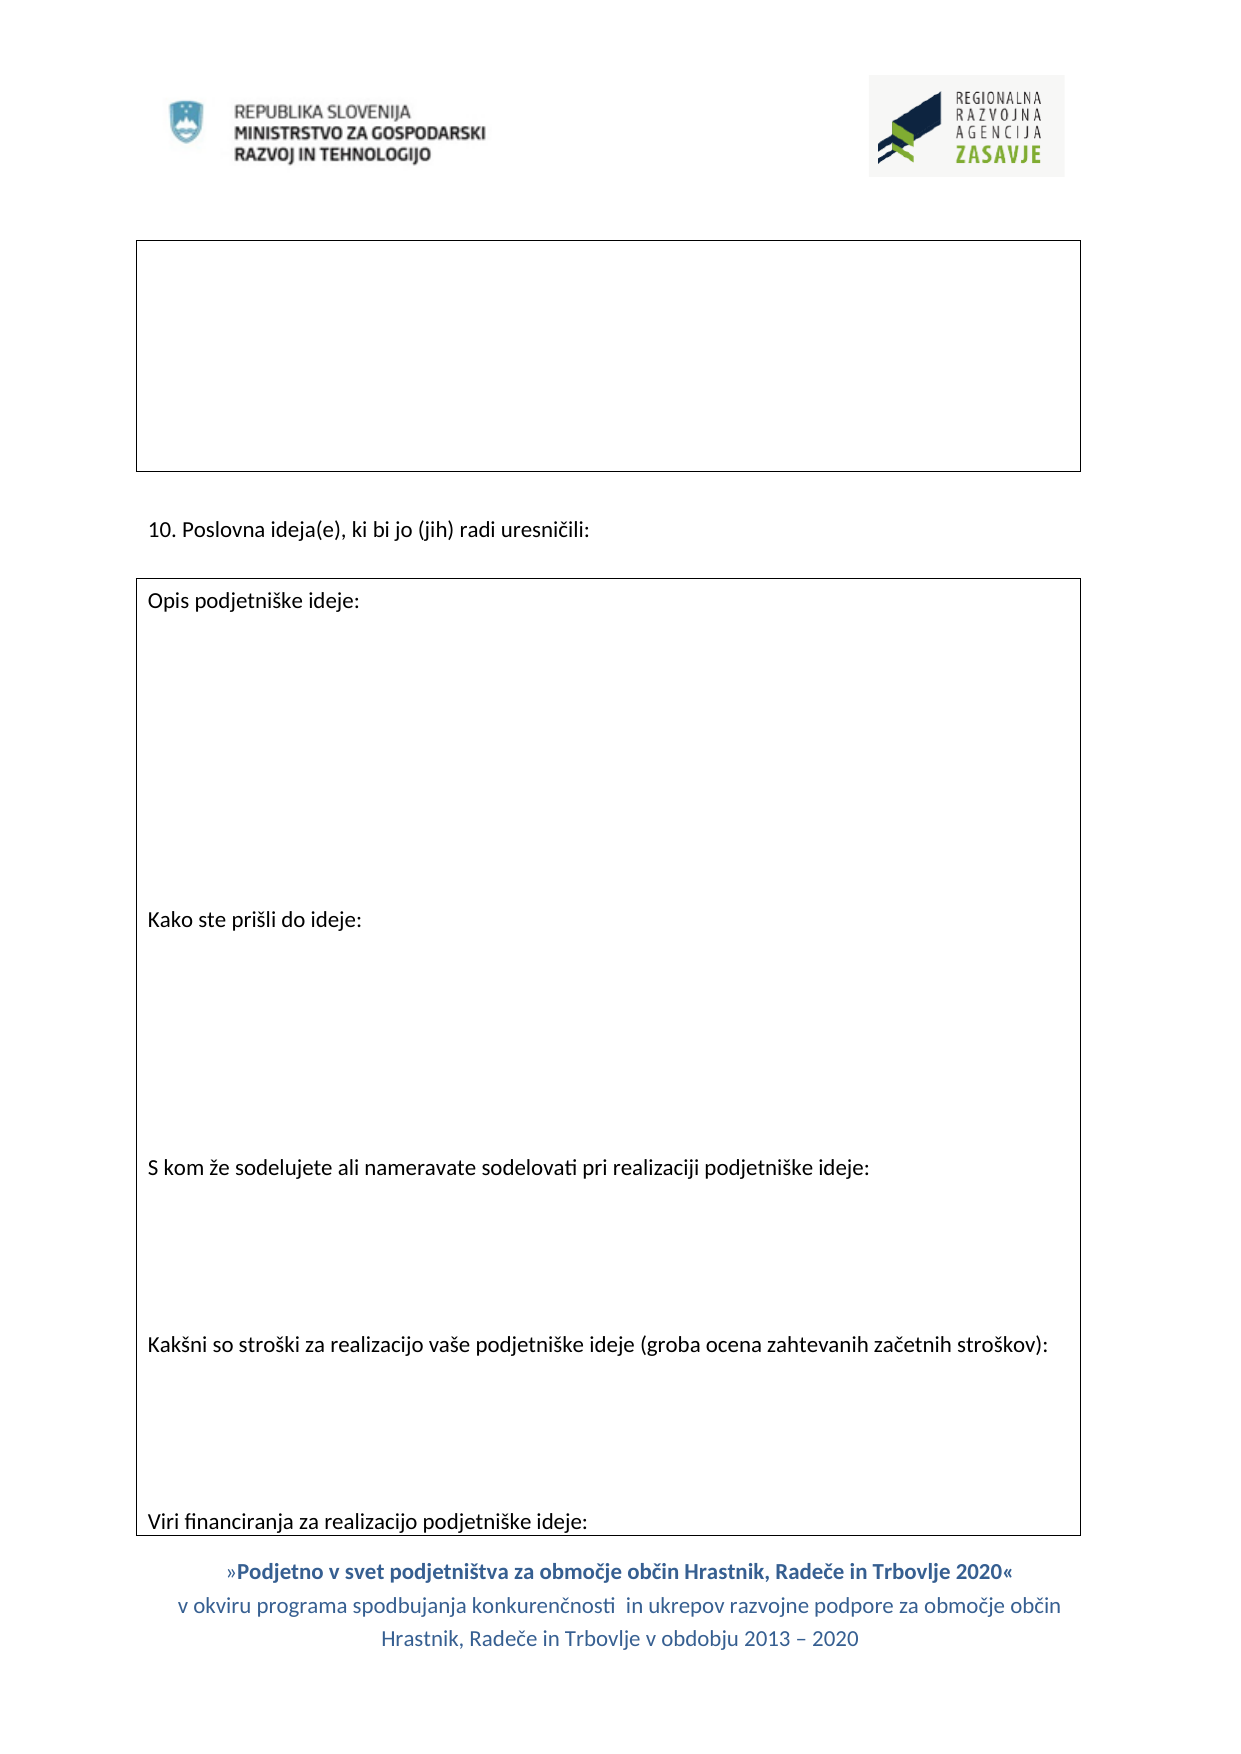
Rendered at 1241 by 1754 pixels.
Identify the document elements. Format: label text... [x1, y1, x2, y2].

picture [868, 75, 1065, 177]
text 10. Poslovna ideja(e), ki bi jo (jih) radi uresničili: [148, 507, 1093, 543]
picture [147, 73, 517, 177]
table_header [137, 241, 1080, 471]
